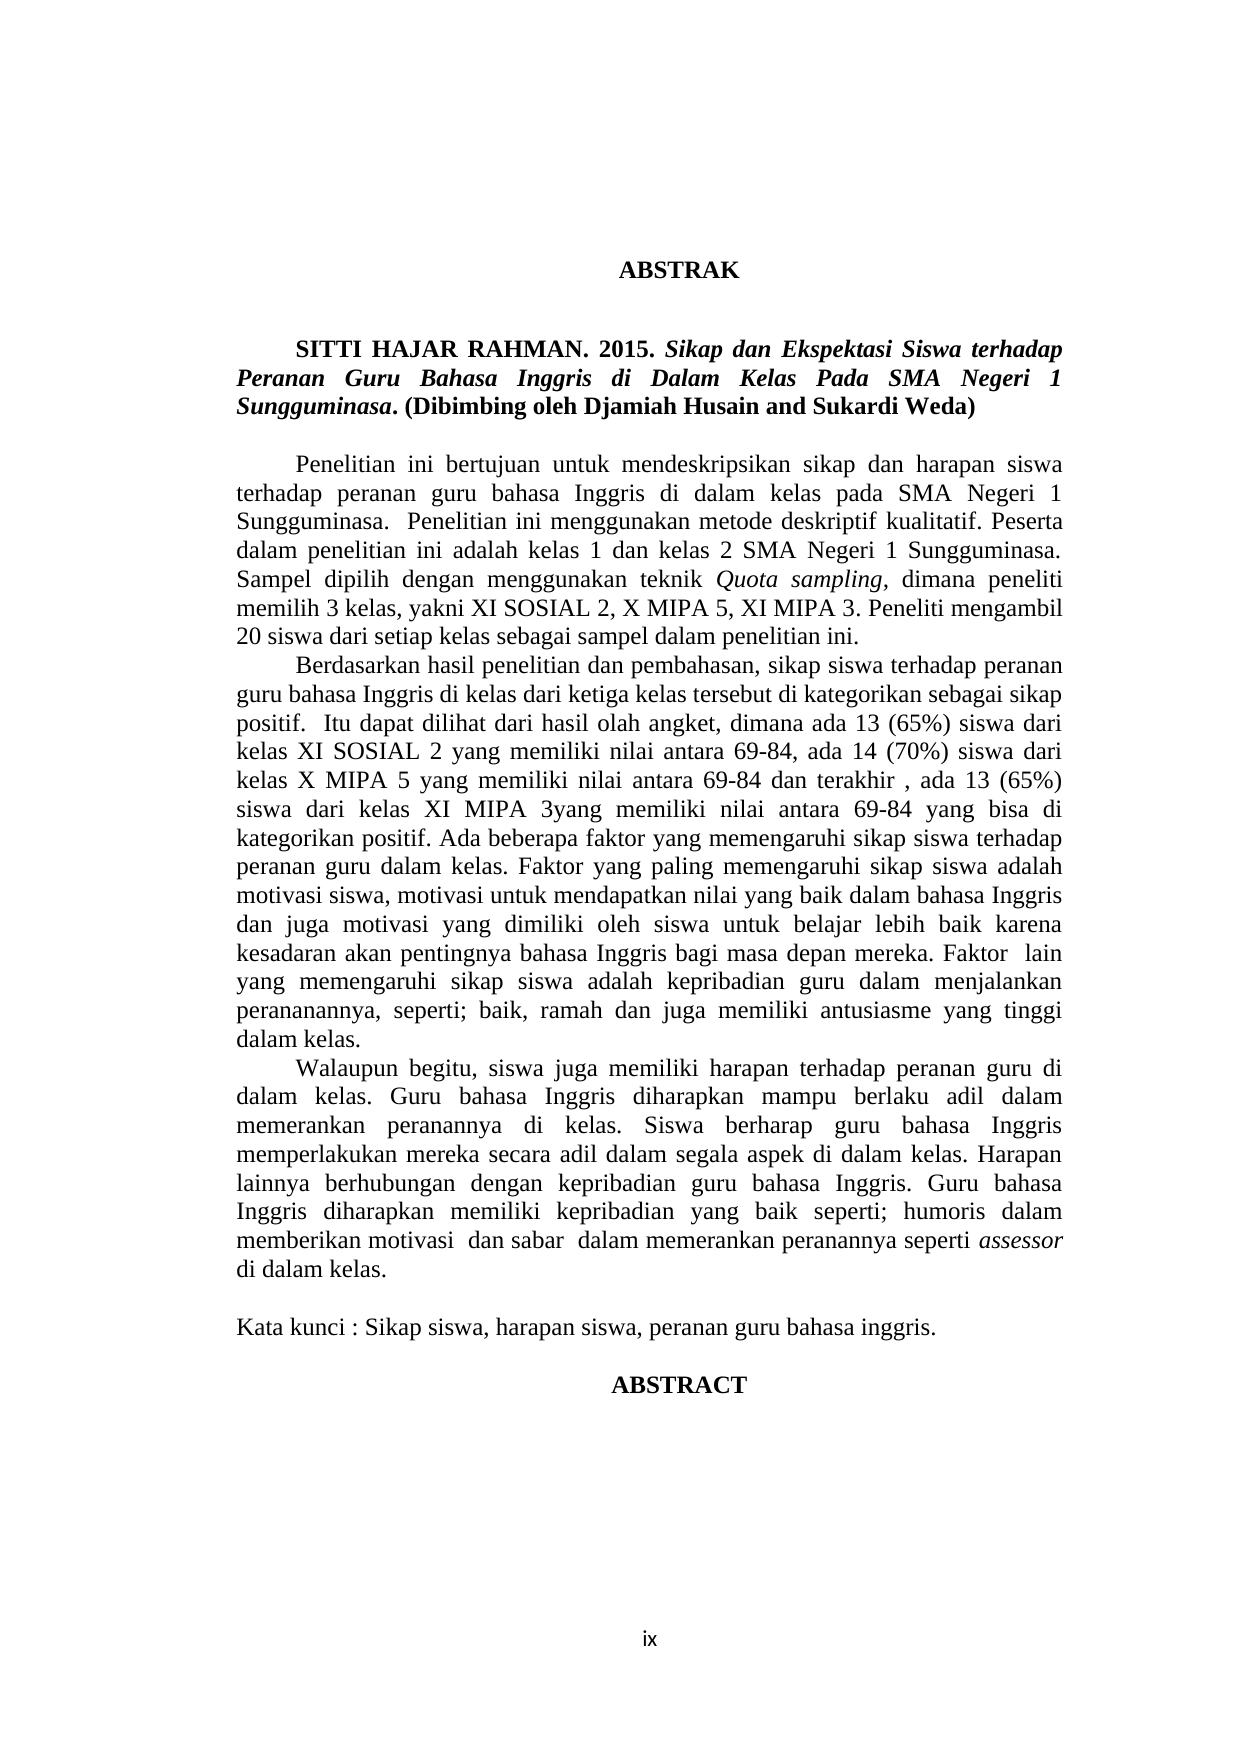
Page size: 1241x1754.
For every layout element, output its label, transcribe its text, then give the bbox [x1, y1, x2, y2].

list Berdasarkan hasil penelitian dan pembahasan, sikap siswa terhadap peranan guru bahasa Inggris di kelas dari ketiga kelas tersebut di kategorikan sebagai sikap positif. Itu dapat dilihat dari hasil olah angket, dimana ada 13 (65%) siswa dari kelas XI SOSIAL 2 yang memiliki nilai antara 69-84, ada 14 (70%) siswa dari kelas X MIPA 5 yang memiliki nilai antara 69-84 dan terakhir , ada 13 (65%) siswa dari kelas XI MIPA 3yang memiliki nilai antara 69-84 yang bisa di kategorikan positif. Ada beberapa faktor yang memengaruhi sikap siswa terhadap peranan guru dalam kelas. Faktor yang paling memengaruhi sikap siswa adalah motivasi siswa, motivasi untuk mendapatkan nilai yang baik dalam bahasa Inggris dan juga motivasi yang dimiliki oleh siswa untuk belajar lebih baik karena kesadaran akan pentingnya bahasa Inggris bagi masa depan mereka. Faktor lain yang memengaruhi sikap siswa adalah kepribadian guru dalam menjalankan perananannya, seperti; baik, ramah dan juga memiliki antusiasme yang tinggi dalam kelas. [236, 650, 1063, 1053]
text SITTI HAJAR RAHMAN. 2015. Sikap dan Ekspektasi Siswa terhadap Peranan Guru Bahasa Inggris di Dalam Kelas Pada SMA Negeri 1 Sungguminasa. (Dibimbing oleh Djamiah Husain and Sukardi Weda) [236, 334, 1063, 420]
list Penelitian ini bertujuan untuk mendeskripsikan sikap dan harapan siswa terhadap peranan guru bahasa Inggris di dalam kelas pada SMA Negeri 1 Sungguminasa. Penelitian ini menggunakan metode deskriptif kualitatif. Peserta dalam penelitian ini adalah kelas 1 dan kelas 2 SMA Negeri 1 Sungguminasa. Sampel dipilih dengan menggunakan teknik Quota sampling, dimana peneliti memilih 3 kelas, yakni XI SOSIAL 2, X MIPA 5, XI MIPA 3. Peneliti mengambil 20 siswa dari setiap kelas sebagai sampel dalam penelitian ini. [236, 449, 1063, 650]
text ABSTRAK [236, 256, 1063, 284]
list Walaupun begitu, siswa juga memiliki harapan terhadap peranan guru di dalam kelas. Guru bahasa Inggris diharapkan mampu berlaku adil dalam memerankan peranannya di kelas. Siswa berharap guru bahasa Inggris memperlakukan mereka secara adil dalam segala aspek di dalam kelas. Harapan lainnya berhubungan dengan kepribadian guru bahasa Inggris. Guru bahasa Inggris diharapkan memiliki kepribadian yang baik seperti; humoris dalam memberikan motivasi dan sabar dalam memerankan peranannya seperti assessor di dalam kelas. [236, 1053, 1063, 1283]
text ABSTRACT [236, 1370, 1063, 1398]
text Kata kunci : Sikap siswa, harapan siswa, peranan guru bahasa inggris. [236, 1312, 1063, 1341]
